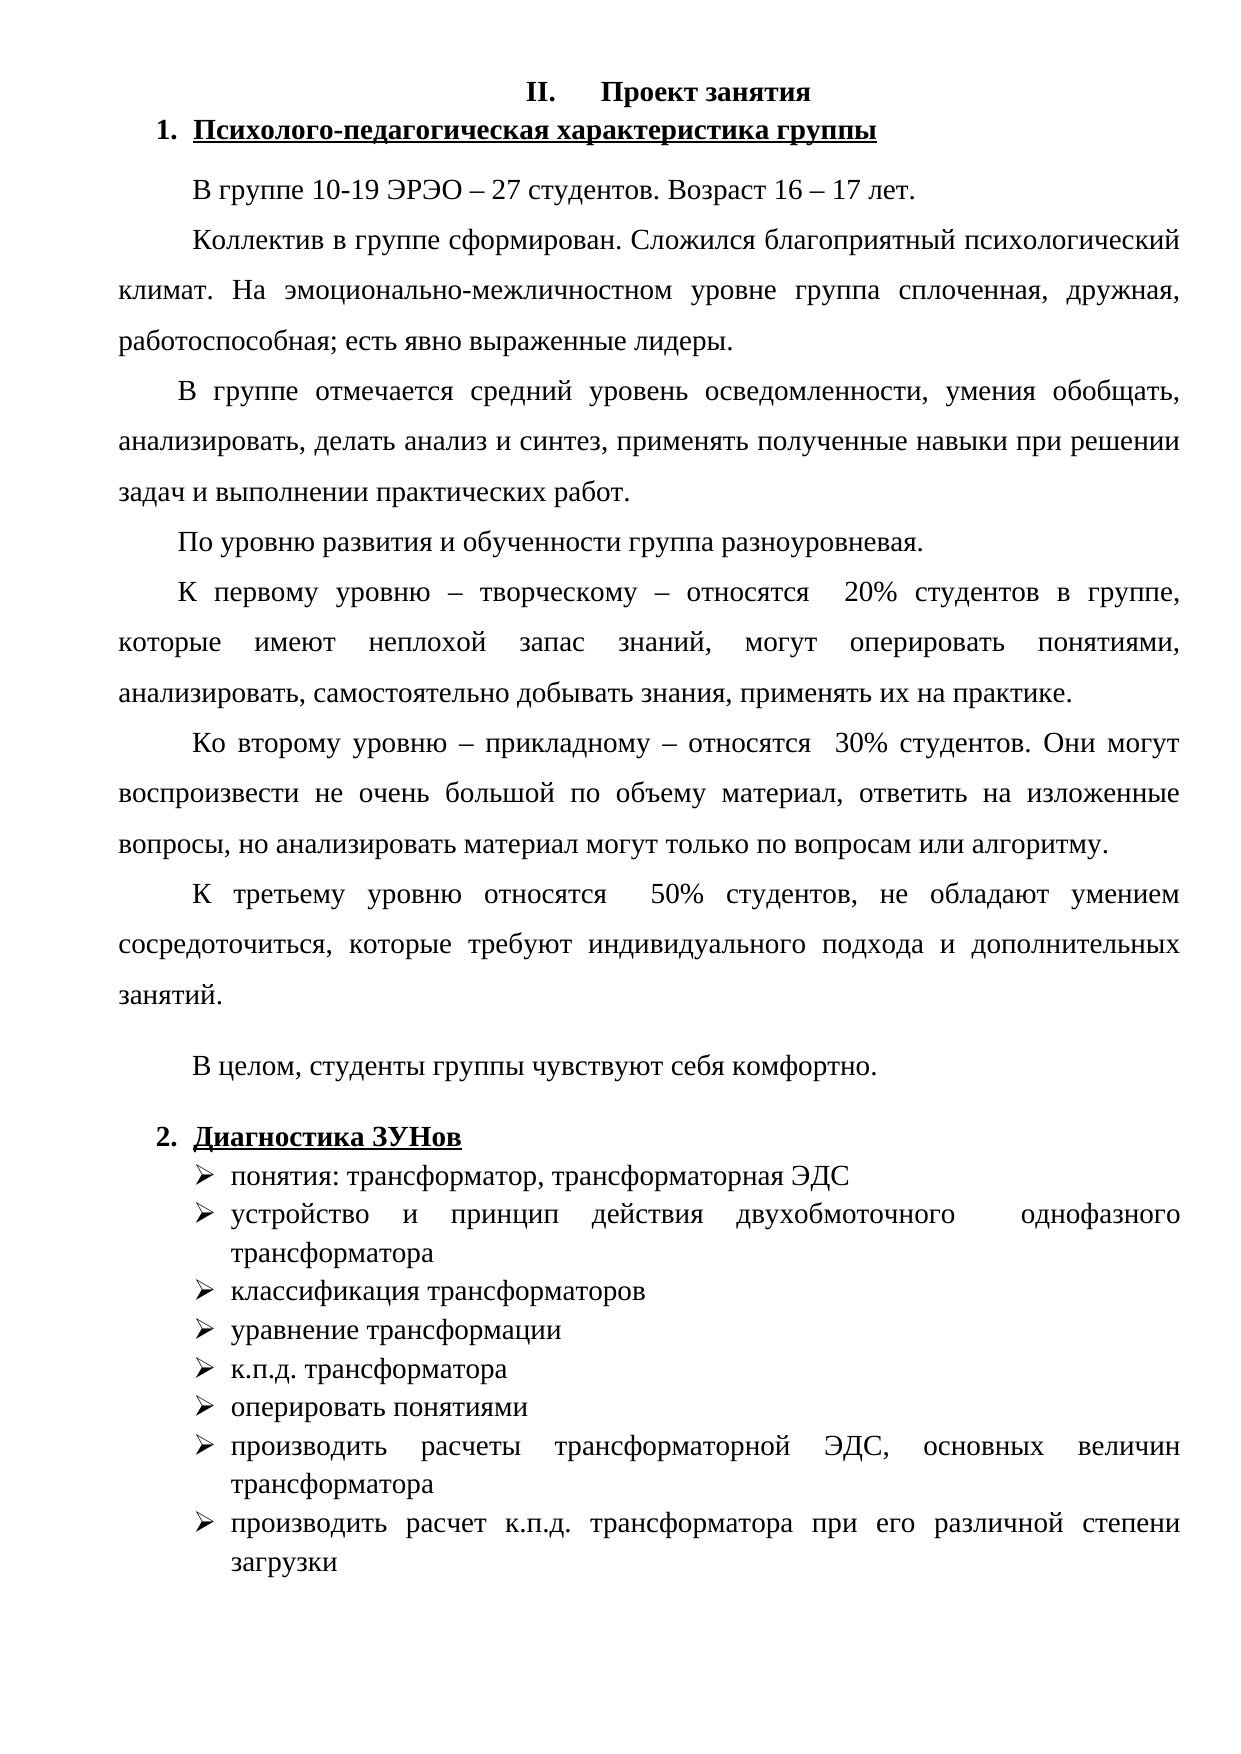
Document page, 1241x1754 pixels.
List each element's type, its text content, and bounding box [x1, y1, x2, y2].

list классификация трансформаторов [193, 1273, 1181, 1307]
list к.п.д. трансформатора [193, 1351, 1181, 1384]
text К третьему уровню относятся 50% студентов, не обладают умением сосредоточиться, которые требуют индивидуального подхода и дополнительных занятий. [118, 876, 1181, 1010]
text В группе 10-19 ЭРЭО – 27 студентов. Возраст 16 – 17 лет. [118, 172, 1181, 205]
list оперировать понятиями [193, 1389, 1181, 1423]
list производить расчеты трансформаторной ЭДС, основных величин трансформатора [193, 1428, 1181, 1500]
list Диагностика ЗУНов [156, 1119, 1181, 1153]
list устройство и принцип действия двухобмоточного однофазного трансформатора [193, 1196, 1181, 1268]
text Ко второму уровню – прикладному – относятся 30% студентов. Они могут воспроизвести не очень большой по объему материал, ответить на изложенные вопросы, но анализировать материал могут только по вопросам или алгоритму. [118, 725, 1181, 859]
text Коллектив в группе сформирован. Сложился благоприятный психологический климат. На эмоционально-межличностном уровне группа сплоченная, дружная, работоспособная; есть явно выраженные лидеры. [118, 222, 1181, 356]
text В группе отмечается средний уровень осведомленности, умения обобщать, анализировать, делать анализ и синтез, применять полученные навыки при решении задач и выполнении практических работ. [118, 373, 1181, 507]
list Психолого-педагогическая характеристика группы [156, 112, 1181, 146]
text По уровню развития и обученности группа разноуровневая. [118, 524, 1181, 557]
list понятия: трансформатор, трансформаторная ЭДС [193, 1158, 1181, 1191]
list производить расчет к.п.д. трансформатора при его различной степени загрузки [193, 1505, 1181, 1577]
text К первому уровню – творческому – относятся 20% студентов в группе, которые имеют неплохой запас знаний, могут оперировать понятиями, анализировать, самостоятельно добывать знания, применять их на практике. [118, 574, 1181, 708]
list уравнение трансформации [193, 1312, 1181, 1346]
list Проект занятия [156, 74, 1181, 107]
text В целом, студенты группы чувствуют себя комфортно. [118, 1048, 1181, 1081]
